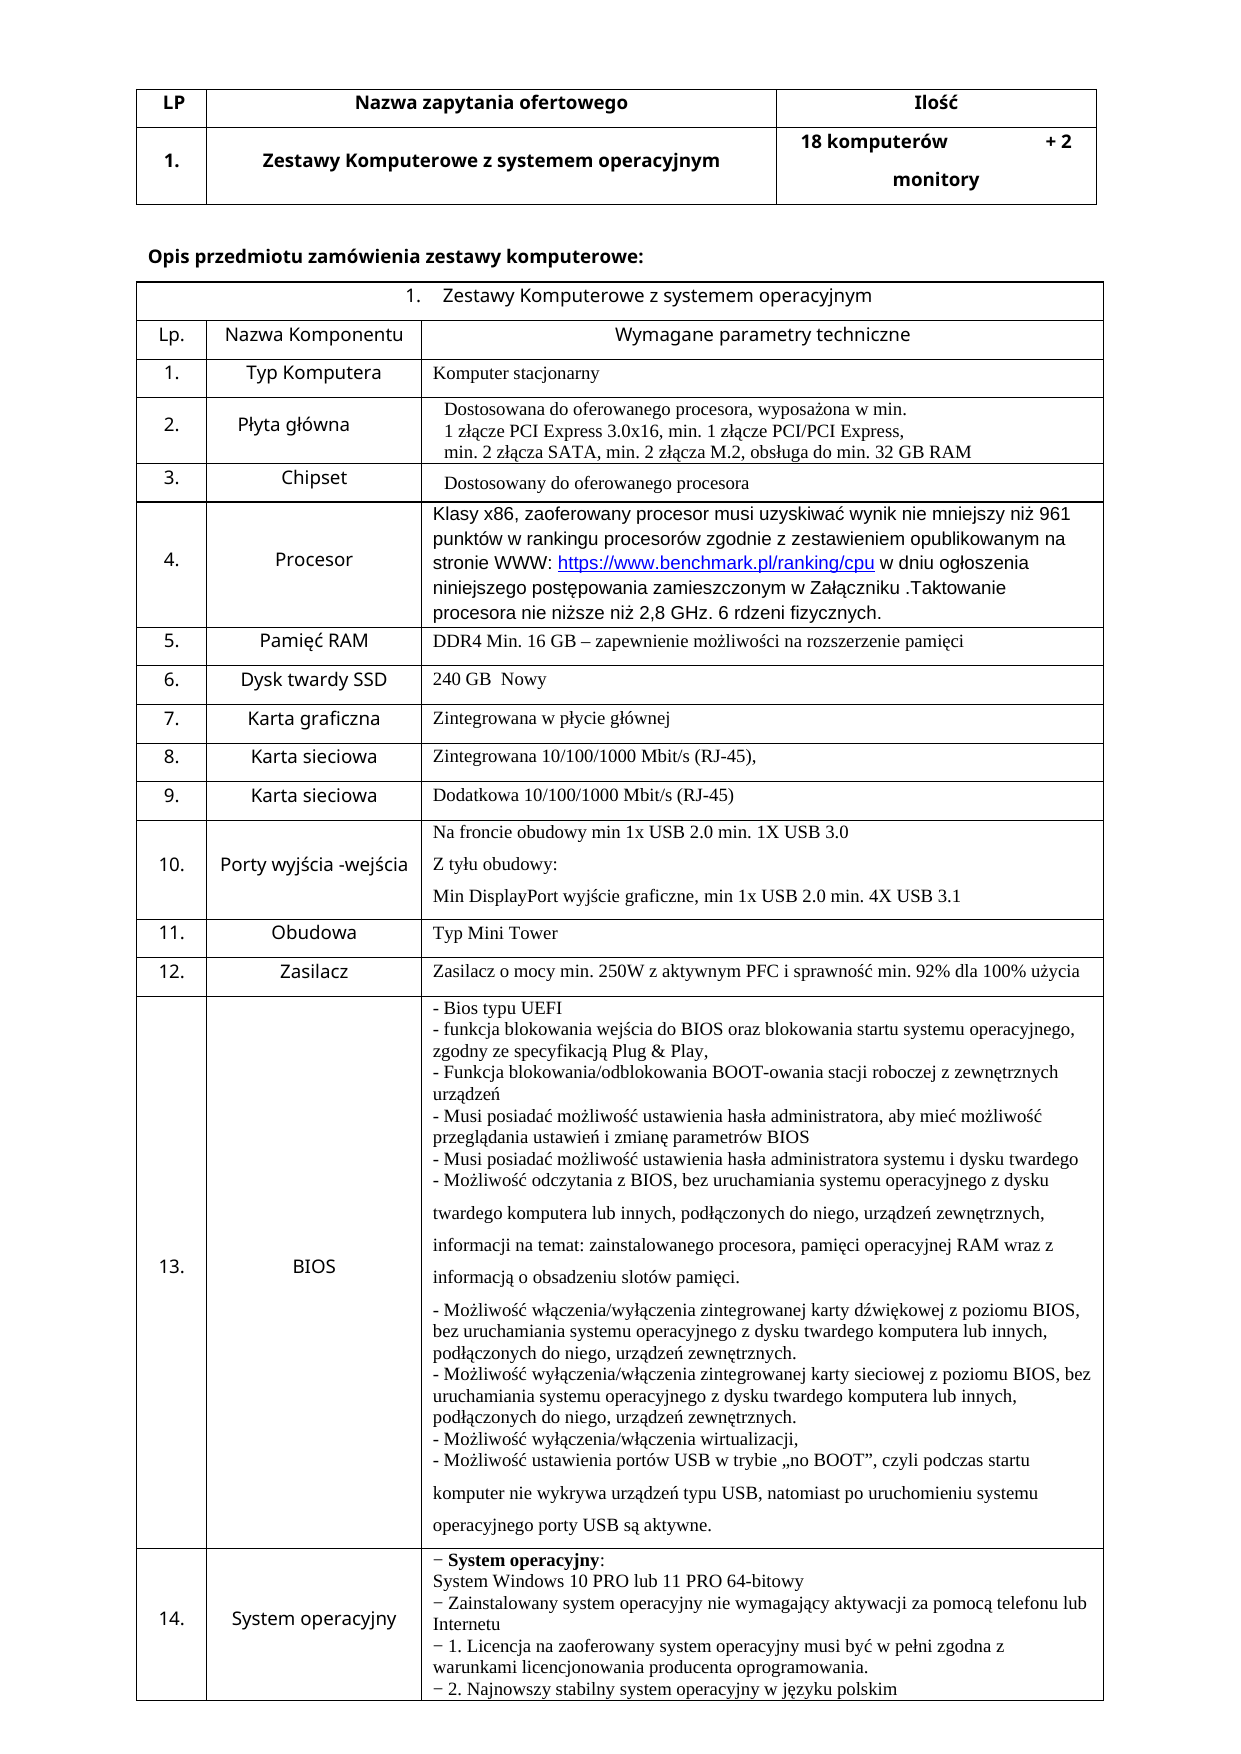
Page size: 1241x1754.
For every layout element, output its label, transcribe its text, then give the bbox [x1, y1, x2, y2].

table_header Nazwa zapytania ofertowego [207, 90, 776, 127]
table_cell 3. [137, 464, 206, 501]
table_cell Dysk twardy SSD [207, 666, 421, 704]
table_cell Pamięć RAM [207, 628, 421, 665]
table_cell 5. [137, 628, 206, 665]
table_cell 1. [137, 128, 206, 204]
table_cell 240 GB Nowy [422, 666, 1103, 704]
table_cell Na froncie obudowy min 1x USB 2.0 min. 1X USB 3.0 Z tyłu obudowy: Min DisplayPort wyjście graficzne, min 1x USB 2.0 min. 4X USB 3.1 [422, 821, 1103, 919]
table_header Zestawy Komputerowe z systemem operacyjnym [137, 283, 1103, 320]
table_cell DDR4 Min. 16 GB – zapewnienie możliwości na rozszerzenie pamięci [422, 628, 1103, 665]
table_cell Typ Komputera [207, 360, 421, 397]
table_cell BIOS [207, 997, 421, 1547]
table_cell 10. [137, 821, 206, 919]
table_cell Lp. [137, 321, 206, 358]
table_cell System operacyjny [207, 1549, 421, 1699]
table_cell 18 komputerów + 2 monitory [777, 128, 1096, 204]
table_cell − System operacyjny: System Windows 10 PRO lub 11 PRO 64-bitowy − Zainstalowany system operacyjny nie wymagający aktywacji za pomocą telefonu lub Internetu − 1. Licencja na zaoferowany system operacyjny musi być w pełni zgodna z warunkami licencjonowania producenta oprogramowania. − 2. Najnowszy stabilny system operacyjny w języku polskim [422, 1549, 1103, 1699]
table_cell 12. [137, 958, 206, 996]
table_cell 13. [137, 997, 206, 1547]
table_cell Zasilacz o mocy min. 250W z aktywnym PFC i sprawność min. 92% dla 100% użycia [422, 958, 1103, 996]
table_cell Porty wyjścia -wejścia [207, 821, 421, 919]
table_cell Zasilacz [207, 958, 421, 996]
table_header LP [137, 90, 206, 127]
table_cell [422, 398, 1103, 463]
table_cell Zestawy Komputerowe z systemem operacyjnym [207, 128, 776, 204]
table_cell Karta graficzna [207, 705, 421, 742]
table_cell Karta sieciowa [207, 744, 421, 781]
table_cell Wymagane parametry techniczne [422, 321, 1103, 358]
table_cell 8. [137, 744, 206, 781]
text Opis przedmiotu zamówienia zestawy komputerowe: [148, 243, 1093, 269]
table_cell - Bios typu UEFI - funkcja blokowania wejścia do BIOS oraz blokowania startu systemu operacyjnego, zgodny ze specyfikacją Plug & Play, - Funkcja blokowania/odblokowania BOOT-owania stacji roboczej z zewnętrznych urządzeń - Musi posiadać możliwość ustawienia hasła administratora, aby mieć możliwość przeglądania ustawień i zmianę parametrów BIOS - Musi posiadać możliwość ustawienia hasła administratora systemu i dysku twardego - Możliwość odczytania z BIOS, bez uruchamiania systemu operacyjnego z dysku twardego komputera lub innych, podłączonych do niego, urządzeń zewnętrznych, informacji na temat: zainstalowanego procesora, pamięci operacyjnej RAM wraz z informacją o obsadzeniu slotów pamięci. - Możliwość włączenia/wyłączenia zintegrowanej karty dźwiękowej z poziomu BIOS, bez uruchamiania systemu operacyjnego z dysku twardego komputera lub innych, podłączonych do niego, urządzeń zewnętrznych. - Możliwość wyłączenia/włączenia zintegrowanej karty sieciowej z poziomu BIOS, bez uruchamiania systemu operacyjnego z dysku twardego komputera lub innych, podłączonych do niego, urządzeń zewnętrznych. - Możliwość wyłączenia/włączenia wirtualizacji, - Możliwość ustawienia portów USB w trybie „no BOOT”, czyli podczas startu komputer nie wykrywa urządzeń typu USB, natomiast po uruchomieniu systemu operacyjnego porty USB są aktywne. [422, 997, 1103, 1547]
table_cell Komputer stacjonarny [422, 360, 1103, 397]
table_cell Nazwa Komponentu [207, 321, 421, 358]
table_cell [422, 464, 1103, 501]
table_cell Obudowa [207, 920, 421, 957]
table_cell 1. [137, 360, 206, 397]
table_cell Typ Mini Tower [422, 920, 1103, 957]
table_cell Klasy x86, zaoferowany procesor musi uzyskiwać wynik nie mniejszy niż 961 punktów w rankingu procesorów zgodnie z zestawieniem opublikowanym na stronie WWW: https://www.benchmark.pl/ranking/cpu w dniu ogłoszenia niniejszego postępowania zamieszczonym w Załączniku .Taktowanie procesora nie niższe niż 2,8 GHz. 6 rdzeni fizycznych. [422, 503, 1103, 627]
table_cell Zintegrowana w płycie głównej [422, 705, 1103, 742]
table_cell Płyta główna [207, 398, 421, 463]
table_cell Dodatkowa 10/100/1000 Mbit/s (RJ-45) [422, 782, 1103, 819]
table_cell 7. [137, 705, 206, 742]
table_cell Procesor [207, 503, 421, 627]
table_cell Zintegrowana 10/100/1000 Mbit/s (RJ-45), [422, 744, 1103, 781]
table_cell 9. [137, 782, 206, 819]
table_cell 14. [137, 1549, 206, 1699]
table_cell 11. [137, 920, 206, 957]
table_header Ilość [777, 90, 1096, 127]
table_cell Karta sieciowa [207, 782, 421, 819]
table_cell Chipset [207, 464, 421, 501]
table_cell 6. [137, 666, 206, 704]
table_cell 2. [137, 398, 206, 463]
table_cell 4. [137, 503, 206, 627]
